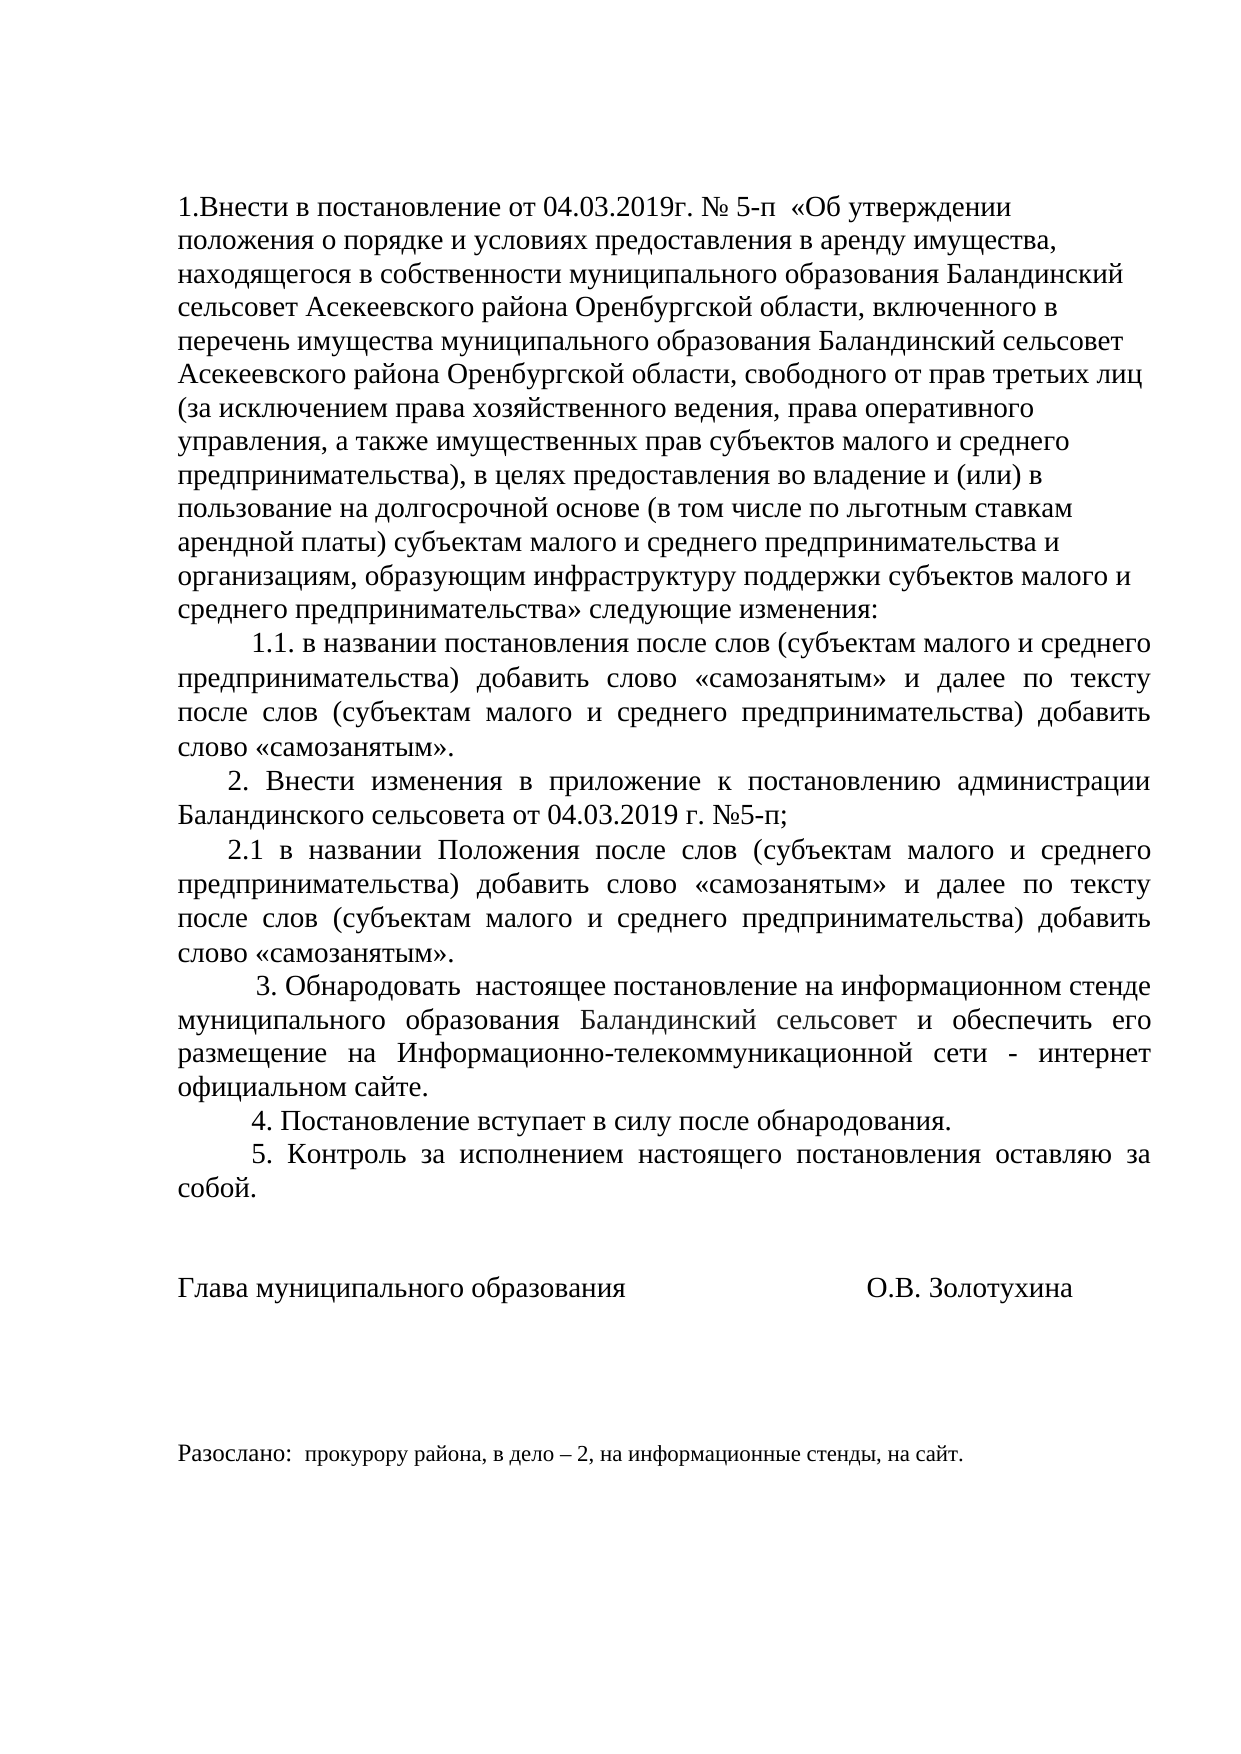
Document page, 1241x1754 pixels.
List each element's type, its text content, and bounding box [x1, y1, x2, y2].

text 4. Постановление вступает в силу после обнародования. [177, 1103, 1152, 1136]
text Разослано: прокурору района, в дело – 2, на информационные стенды, на сайт. [177, 1438, 1152, 1467]
text 5. Контроль за исполнением настоящего постановления оставляю за собой. [177, 1136, 1152, 1203]
text Глава муниципального образования О.В. Золотухина [177, 1270, 1152, 1304]
text 1.1. в названии постановления после слов (субъектам малого и среднего предпринимательства) добавить слово «самозанятым» и далее по тексту после слов (субъектам малого и среднего предпринимательства) добавить слово «самозанятым». [177, 625, 1152, 762]
text 1.Внести в постановление от 04.03.2019г. № 5-п «Об утверждении положения о порядке и условиях предоставления в аренду имущества, находящегося в собственности муниципального образования Баландинский сельсовет Асекеевского района Оренбургской области, включенного в перечень имущества муниципального образования Баландинский сельсовет Асекеевского района Оренбургской области, свободного от прав третьих лиц (за исключением права хозяйственного ведения, права оперативного управления, а также имущественных прав субъектов малого и среднего предпринимательства), в целях предоставления во владение и (или) в пользование на долгосрочной основе (в том числе по льготным ставкам арендной платы) субъектам малого и среднего предпринимательства и организациям, образующим инфраструктуру поддержки субъектов малого и среднего предпринимательства» следующие изменения: [177, 189, 1152, 625]
text 2.1 в названии Положения после слов (субъектам малого и среднего предпринимательства) добавить слово «самозанятым» и далее по тексту после слов (субъектам малого и среднего предпринимательства) добавить слово «самозанятым». [177, 831, 1152, 968]
text 3. Обнародовать настоящее постановление на информационном стенде муниципального образования Баландинский сельсовет и обеспечить его размещение на Информационно-телекоммуникационной сети - интернет официальном сайте. [177, 968, 1152, 1103]
text 2. Внести изменения в приложение к постановлению администрации Баландинского сельсовета от 04.03.2019 г. №5-п; [177, 762, 1152, 831]
